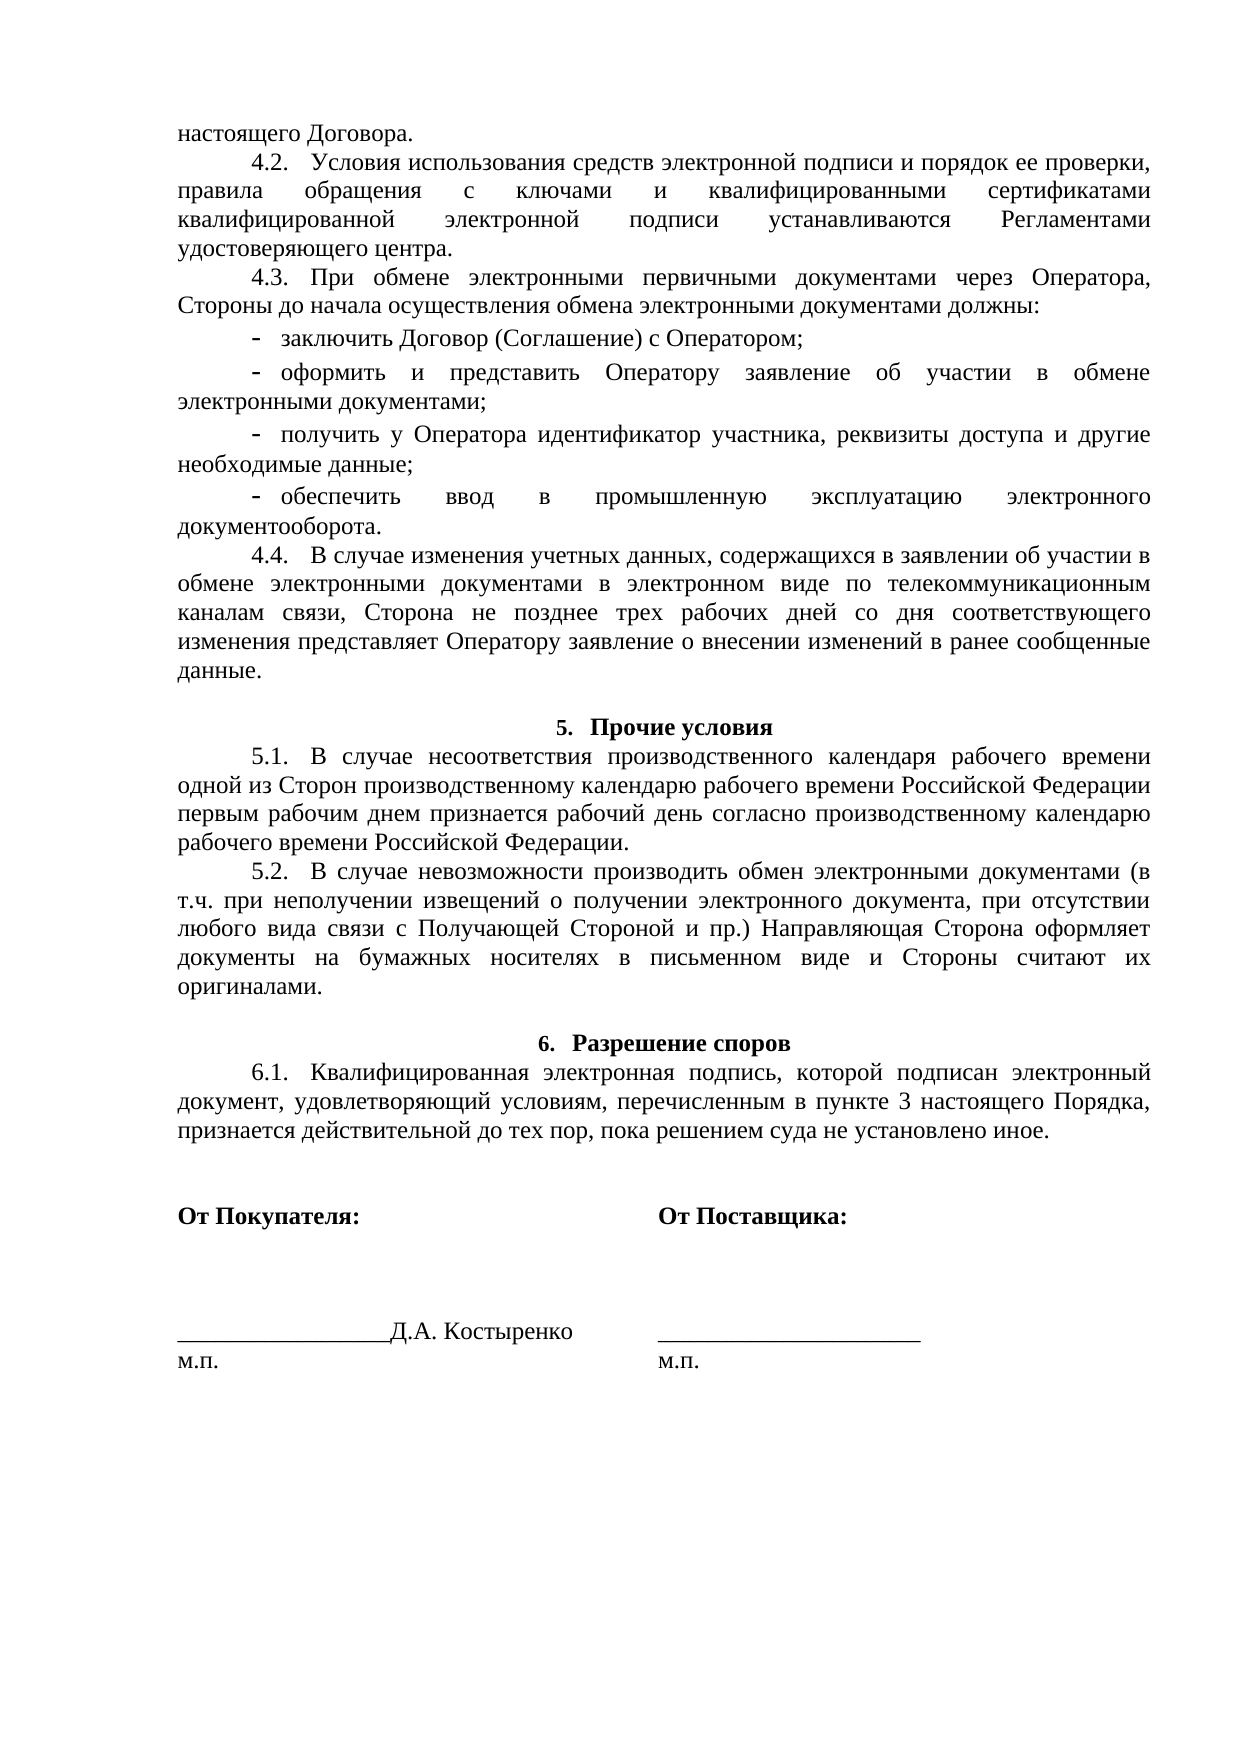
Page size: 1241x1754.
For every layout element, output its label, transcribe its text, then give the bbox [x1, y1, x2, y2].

list обеспечить ввод в промышленную эксплуатацию электронного документооборота. [177, 477, 1152, 540]
list В случае несоответствия производственного календаря рабочего времени одной из Сторон производственному календарю рабочего времени Российской Федерации первым рабочим днем признается рабочий день согласно производственному календарю рабочего времени Российской Федерации. [177, 741, 1152, 856]
list Прочие условия [177, 712, 1152, 741]
table_header От Поставщика: _____________________ м.п. [647, 1201, 1163, 1373]
table_header От Покупателя: _________________Д.А. Костыренко м.п. [166, 1201, 647, 1373]
list оформить и представить Оператору заявление об участии в обмене электронными документами; [177, 353, 1152, 415]
list В случае невозможности производить обмен электронными документами (в т.ч. при неполучении извещений о получении электронного документа, при отсутствии любого вида связи с Получающей Стороной и пр.) Направляющая Сторона оформляет документы на бумажных носителях в письменном виде и Стороны считают их оригиналами. [177, 856, 1152, 1000]
list В случае изменения учетных данных, содержащихся в заявлении об участии в обмене электронными документами в электронном виде по телекоммуникационным каналам связи, Сторона не позднее трех рабочих дней со дня соответствующего изменения представляет Оператору заявление о внесении изменений в ранее сообщенные данные. [177, 540, 1152, 683]
list Квалифицированная электронная подпись, которой подписан электронный документ, удовлетворяющий условиям, перечисленным в пункте 3 настоящего Порядка, признается действительной до тех пор, пока решением суда не установлено иное. [177, 1057, 1152, 1143]
list заключить Договор (Соглашение) с Оператором; [177, 319, 1152, 353]
list При обмене электронными первичными документами через Оператора, Стороны до начала осуществления обмена электронными документами должны: [177, 262, 1152, 319]
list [177, 118, 1152, 147]
list получить у Оператора идентификатор участника, реквизиты доступа и другие необходимые данные; [177, 415, 1152, 477]
list Условия использования средств электронной подписи и порядок ее проверки, правила обращения с ключами и квалифицированными сертификатами квалифицированной электронной подписи устанавливаются Регламентами удостоверяющего центра. [177, 147, 1152, 262]
list Разрешение споров [177, 1028, 1152, 1057]
